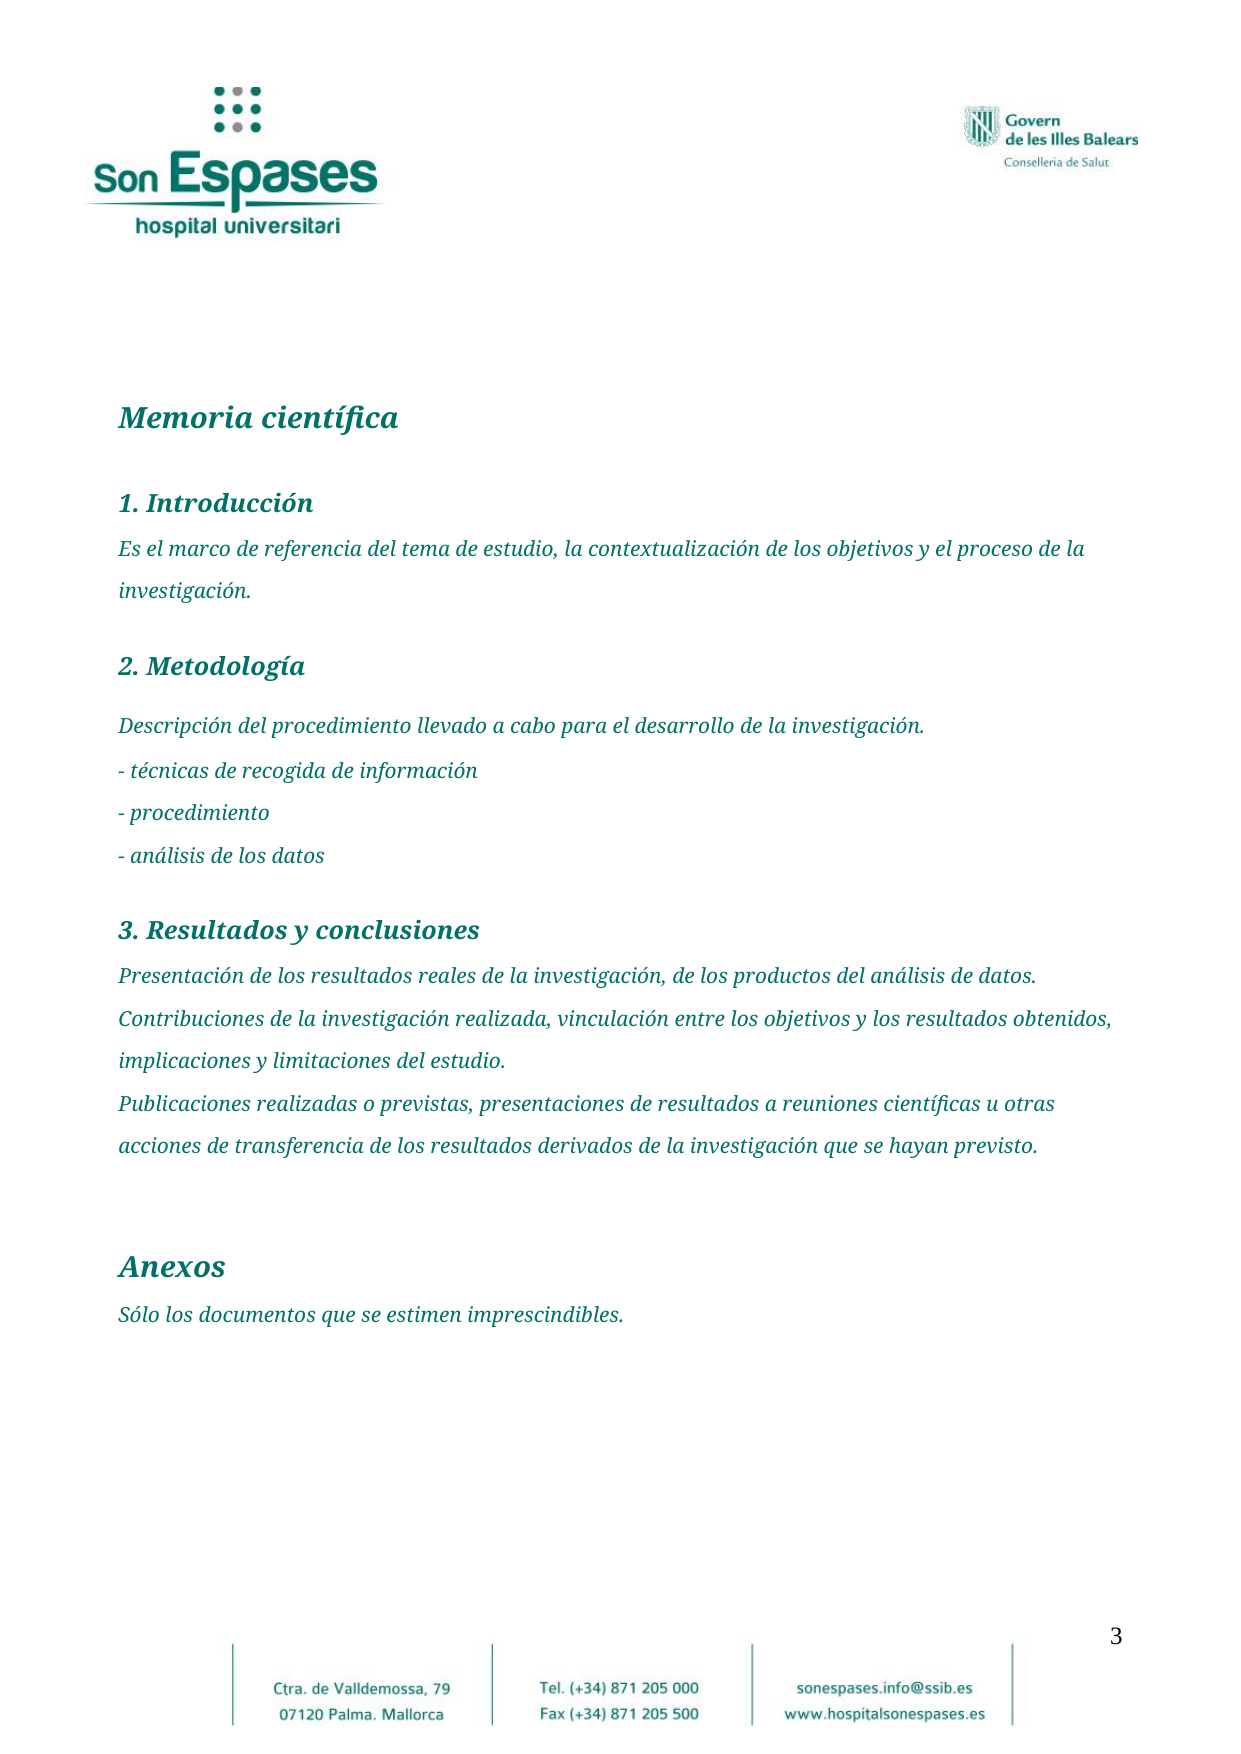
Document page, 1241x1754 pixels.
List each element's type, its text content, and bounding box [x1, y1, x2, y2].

text 3. Resultados y conclusiones Presentación de los resultados reales de la investigación, de los productos del análisis de datos. Contribuciones de la investigación realizada, vinculación entre los objetivos y los resultados obtenidos, implicaciones y limitaciones del estudio. Publicaciones realizadas o previstas, presentaciones de resultados a reuniones científicas u otras acciones de transferencia de los resultados derivados de la investigación que se hayan previsto. [118, 913, 1122, 1203]
text 2. Metodología Descripción del procedimiento llevado a cabo para el desarrollo de la investigación. - técnicas de recogida de información - procedimiento - análisis de los datos [118, 648, 1122, 869]
text 1. Introducción Es el marco de referencia del tema de estudio, la contextualización de los objetivos y el proceso de la investigación. [118, 486, 1122, 605]
text Memoria científica [118, 397, 1122, 437]
picture [84, 87, 1138, 1726]
text Anexos Sólo los documentos que se estimen imprescindibles. [118, 1247, 1122, 1329]
